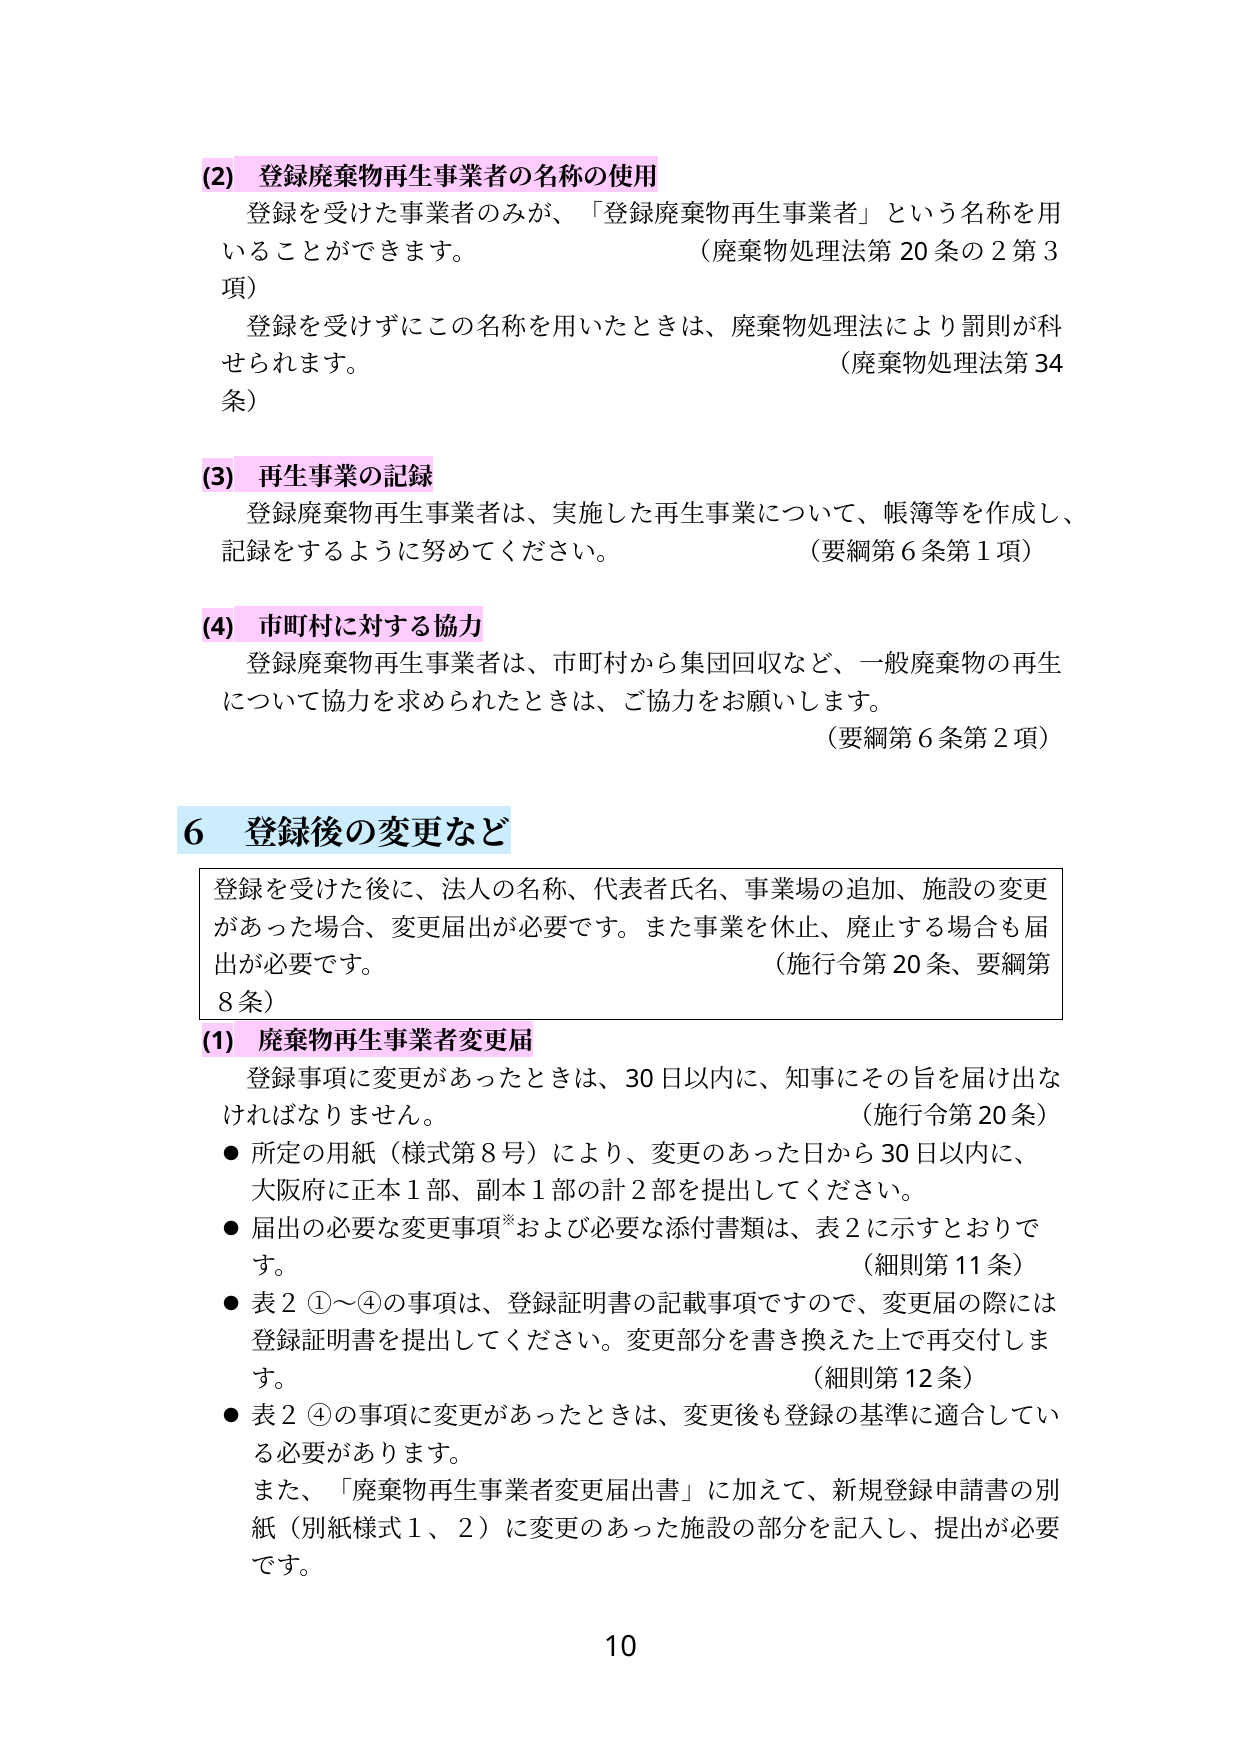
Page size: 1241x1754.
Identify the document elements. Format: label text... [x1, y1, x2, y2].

text 登録廃棄物再生事業者は、実施した再生事業について、帳簿等を作成し、記録をするように努めてください。 （要綱第６条第１項） [221, 493, 1063, 568]
text （要綱第６条第２項） [280, 718, 1063, 755]
text ６ 登録後の変更など [177, 793, 1063, 868]
list 届出の必要な変更事項※および必要な添付書類は、表２に示すとおりです。 （細則第11条） [222, 1207, 1063, 1282]
text 登録を受けた事業者のみが、「登録廃棄物再生事業者」という名称を用いることができます。 （廃棄物処理法第20条の２第３項） [221, 193, 1063, 305]
text (4) 市町村に対する協力 [177, 605, 1063, 643]
text (3) 再生事業の記録 [177, 455, 1063, 493]
list また、「廃棄物再生事業者変更届出書」に加えて、新規登録申請書の別紙（別紙様式１、２）に変更のあった施設の部分を記入し、提出が必要です。 [251, 1470, 1063, 1582]
text 登録廃棄物再生事業者は、市町村から集団回収など、一般廃棄物の再生について協力を求められたときは、ご協力をお願いします。 [221, 643, 1063, 718]
list 所定の用紙（様式第８号）により、変更のあった日から30日以内に、大阪府に正本１部、副本１部の計２部を提出してください。 [222, 1132, 1063, 1207]
text (1) 廃棄物再生事業者変更届 [177, 1020, 1063, 1057]
list 表２ ④の事項に変更があったときは、変更後も登録の基準に適合している必要があります。 [222, 1395, 1063, 1470]
text (2) 登録廃棄物再生事業者の名称の使用 [177, 155, 1063, 193]
table_header 登録を受けた後に、法人の名称、代表者氏名、事業場の追加、施設の変更があった場合、変更届出が必要です。また事業を休止、廃止する場合も届出が必要です。 （施行令第20条、要綱第８条） [200, 869, 1062, 1019]
list 表２ ①～④の事項は、登録証明書の記載事項ですので、変更届の際には登録証明書を提出してください。変更部分を書き換えた上で再交付します。 （細則第12条） [222, 1282, 1063, 1395]
text 登録を受けずにこの名称を用いたときは、廃棄物処理法により罰則が科せられます。 （廃棄物処理法第34条） [221, 305, 1063, 418]
text 登録事項に変更があったときは、30日以内に、知事にその旨を届け出なければなりません。 （施行令第20条） [221, 1057, 1063, 1132]
